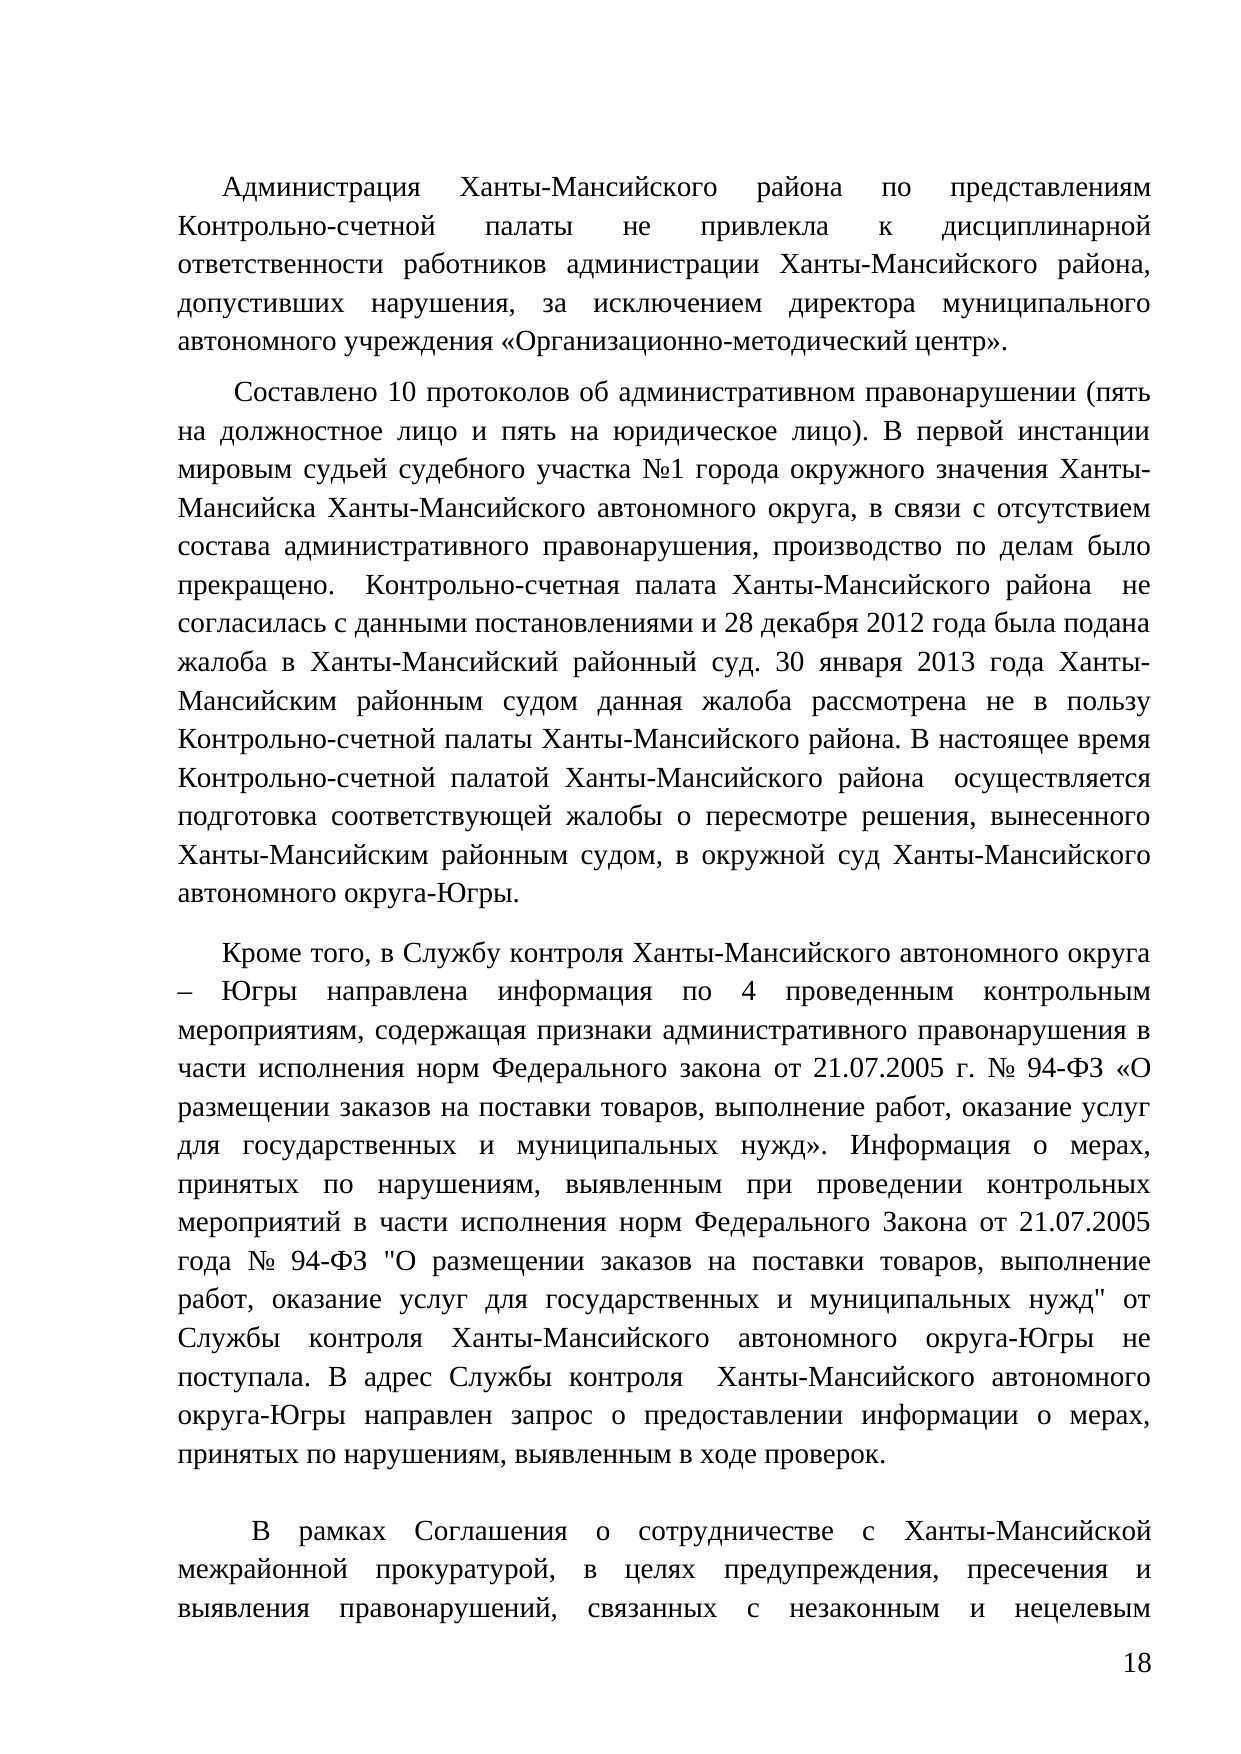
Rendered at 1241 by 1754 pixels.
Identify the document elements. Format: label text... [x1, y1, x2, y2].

text Составлено 10 протоколов об административном правонарушении (пять на должностное лицо и пять на юридическое лицо). В первой инстанции мировым судьей судебного участка №1 города окружного значения Ханты-Мансийска Ханты-Мансийского автономного округа, в связи с отсутствием состава административного правонарушения, производство по делам было прекращено. Контрольно-счетная палата Ханты-Мансийского района не согласилась с данными постановлениями и 28 декабря 2012 года была подана жалоба в Ханты-Мансийский районный суд. 30 января 2013 года Ханты-Мансийским районным судом данная жалоба рассмотрена не в пользу Контрольно-счетной палаты Ханты-Мансийского района. В настоящее время Контрольно-счетной палатой Ханты-Мансийского района осуществляется подготовка соответствующей жалобы о пересмотре решения, вынесенного Ханты-Мансийским районным судом, в окружной суд Ханты-Мансийского автономного округа-Югры. [177, 374, 1152, 909]
text Администрация Ханты-Мансийского района по представлениям Контрольно-счетной палаты не привлекла к дисциплинарной ответственности работников администрации Ханты-Мансийского района, допустивших нарушения, за исключением директора муниципального автономного учреждения «Организационно-методический центр». [177, 169, 1152, 357]
text Кроме того, в Службу контроля Ханты-Мансийского автономного округа – Югры направлена информация по 4 проведенным контрольным мероприятиям, содержащая признаки административного правонарушения в части исполнения норм Федерального закона от 21.07.2005 г. № 94-ФЗ «О размещении заказов на поставки товаров, выполнение работ, оказание услуг для государственных и муниципальных нужд». Информация о мерах, принятых по нарушениям, выявленным при проведении контрольных мероприятий в части исполнения норм Федерального Закона от 21.07.2005 года № 94-ФЗ "О размещении заказов на поставки товаров, выполнение работ, оказание услуг для государственных и муниципальных нужд" от Службы контроля Ханты-Мансийского автономного округа-Югры не поступала. В адрес Службы контроля Ханты-Мансийского автономного округа-Югры направлен запрос о предоставлении информации о мерах, принятых по нарушениям, выявленным в ходе проверок. [177, 935, 1152, 1469]
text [177, 1513, 1152, 1623]
